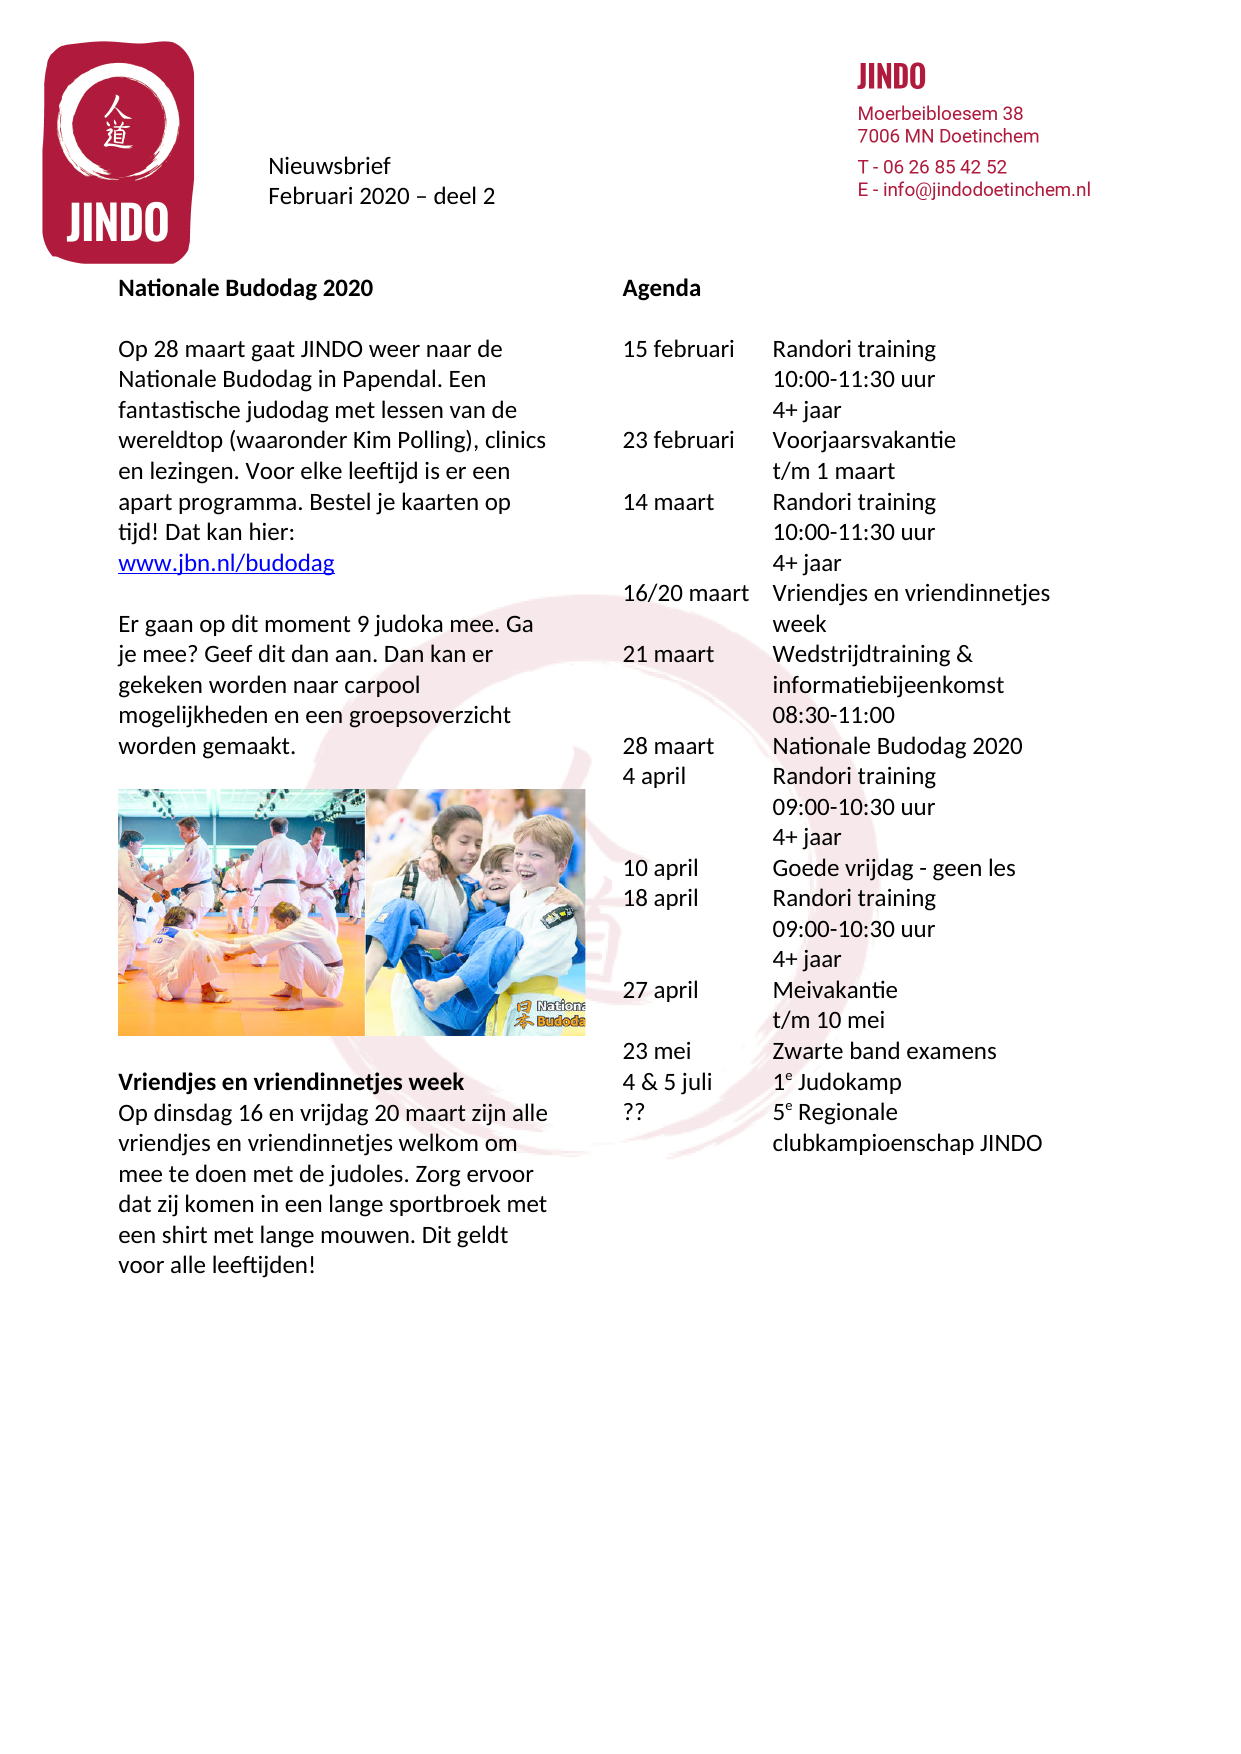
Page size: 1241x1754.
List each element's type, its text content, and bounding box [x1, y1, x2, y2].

text 23 mei Zwarte band examens [622, 1035, 1053, 1066]
text Op 28 maart gaat JINDO weer naar de Nationale Budodag in Papendal. Een fantastische judodag met lessen van de wereldtop (waaronder Kim Polling), clinics en lezingen. Voor elke leeftijd is er een apart programma. Bestel je kaarten op tijd! Dat kan hier: [118, 333, 549, 547]
text Nationale Budodag 2020 [118, 272, 549, 303]
text 10 april Goede vrijdag - geen les [622, 852, 1053, 882]
text www.jbn.nl/budodag [118, 547, 549, 577]
text 28 maart Nationale Budodag 2020 [622, 730, 1053, 760]
text Agenda [622, 272, 1053, 303]
text 10:00-11:30 uur [697, 516, 1053, 547]
text ?? 5e Regionale clubkampioenschap JINDO [622, 1096, 1053, 1157]
text t/m 1 maart [772, 455, 1053, 486]
text 4+ jaar [697, 943, 1053, 974]
text 27 april Meivakantie [622, 974, 1053, 1004]
text Op dinsdag 16 en vrijdag 20 maart zijn alle vriendjes en vriendinnetjes welkom om mee te doen met de judoles. Zorg ervoor dat zij komen in een lange sportbroek met een shirt met lange mouwen. Dit geldt voor alle leeftijden! [118, 1097, 549, 1280]
text 18 april Randori training [622, 882, 1053, 913]
text 4 & 5 juli 1e Judokamp [622, 1066, 1053, 1096]
text 4+ jaar [697, 547, 1053, 577]
text Vriendjes en vriendinnetjes week [118, 1067, 549, 1097]
text 14 maart Randori training [622, 486, 1053, 516]
text 09:00-10:30 uur [697, 913, 1053, 943]
text t/m 10 mei [697, 1004, 1053, 1035]
text Er gaan op dit moment 9 judoka mee. Ga je mee? Geef dit dan aan. Dan kan er gekeken worden naar carpool mogelijkheden en een groepsoverzicht worden gemaakt. [118, 608, 549, 760]
text 16/20 maart Vriendjes en vriendinnetjes week [622, 577, 1053, 638]
text Nieuwsbrief [118, 150, 549, 181]
text 4+ jaar [697, 394, 1053, 425]
text 09:00-10:30 uur [697, 791, 1053, 821]
picture [0, 0, 1206, 1754]
text Februari 2020 – deel 2 [268, 181, 549, 211]
text 21 maart Wedstrijdtraining & informatiebijeenkomst 08:30-11:00 [622, 638, 1053, 730]
text 4 april Randori training [622, 760, 1053, 791]
text 15 februari Randori training [622, 333, 1053, 364]
text 10:00-11:30 uur [697, 364, 1053, 394]
text 23 februari Voorjaarsvakantie [622, 425, 1053, 455]
text 4+ jaar [697, 821, 1053, 852]
